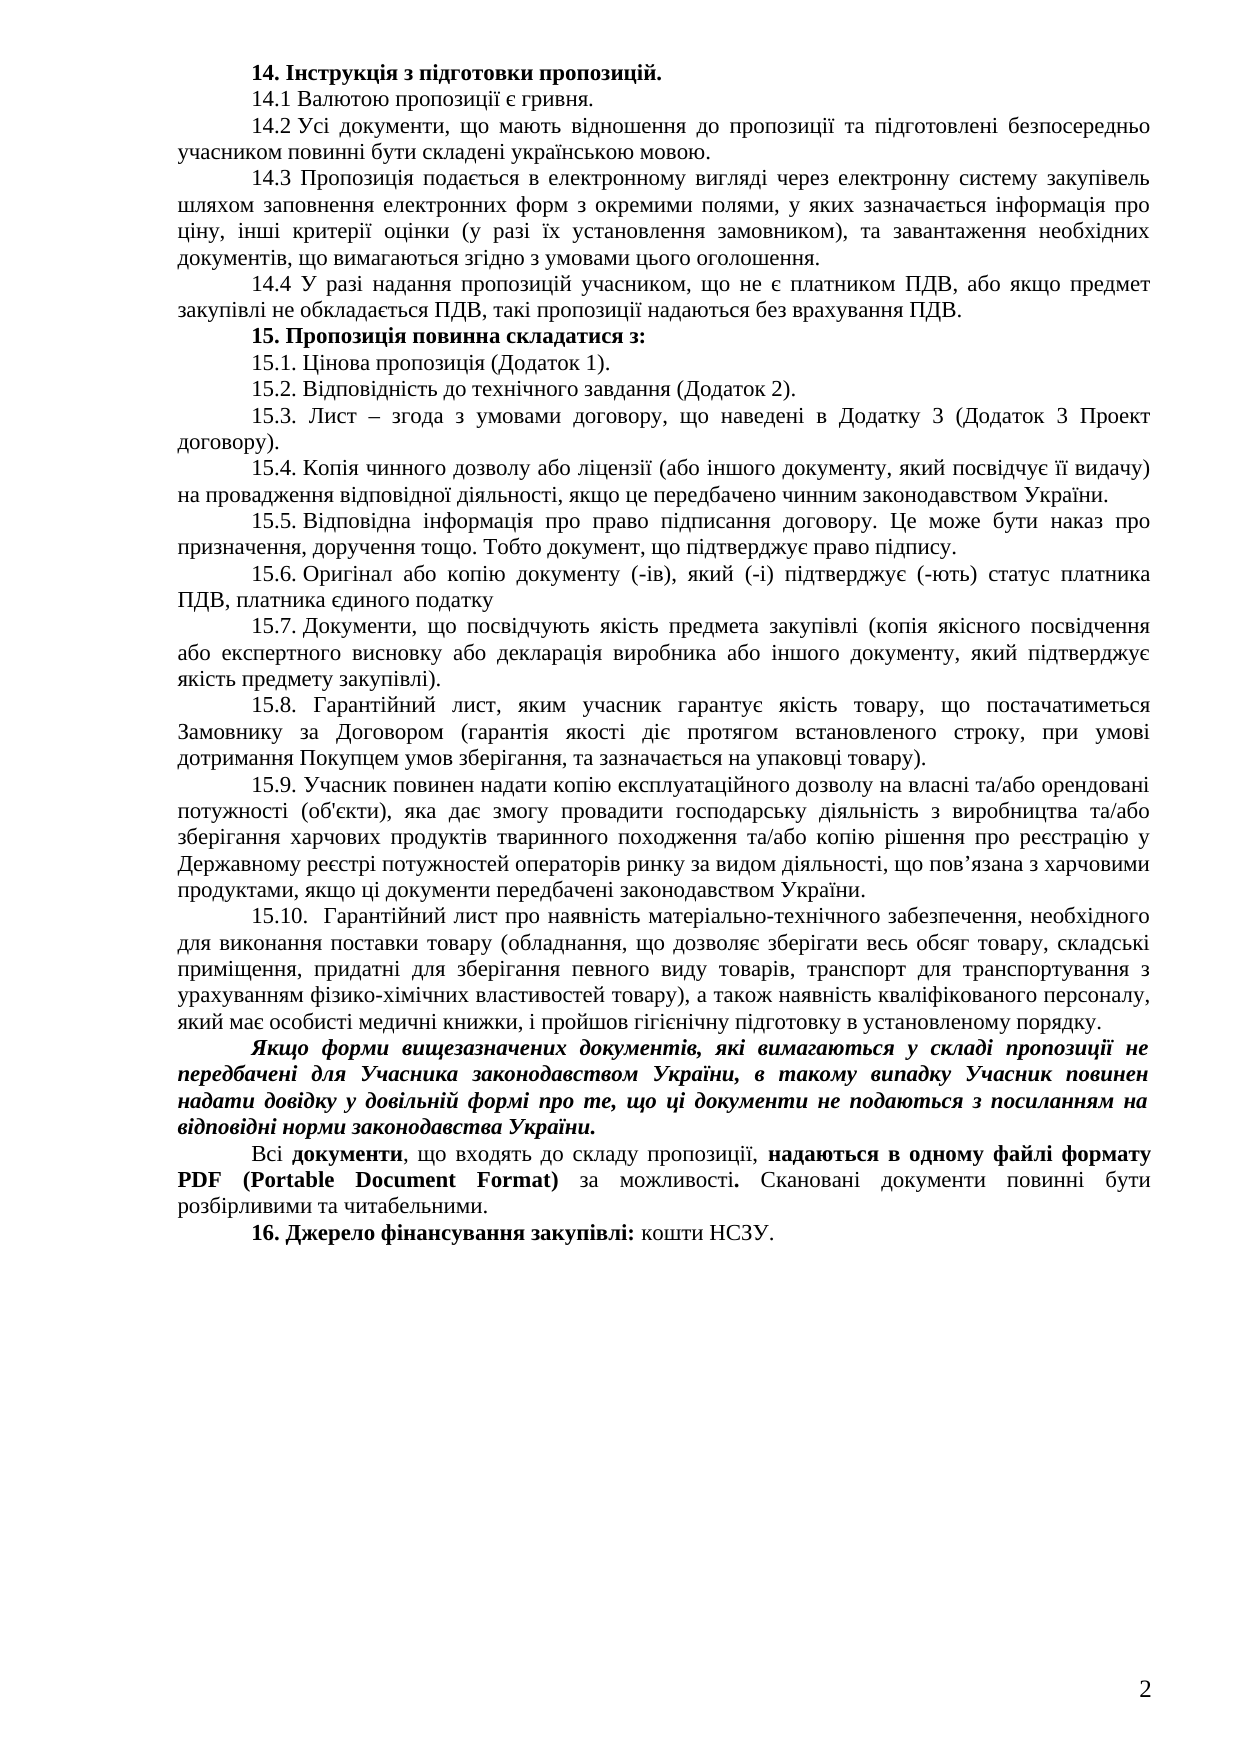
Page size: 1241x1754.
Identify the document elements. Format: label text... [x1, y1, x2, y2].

text 14.4 У разі надання пропозицій учасником, що не є платником ПДВ, або якщо предмет закупівлі не обкладається ПДВ, такі пропозиції надаються без врахування ПДВ. [177, 270, 1152, 323]
text 15.2. Відповідність до технічного завдання (Додаток 2). [177, 375, 1152, 402]
text 16. Джерело фінансування закупівлі: кошти НСЗУ. [177, 1219, 1152, 1245]
text 15.3. Лист – згода з умовами договору, що наведені в Додатку 3 (Додаток 3 Проект договору). [177, 402, 1152, 454]
text 15. Пропозиція повинна складатися з: [177, 323, 1152, 349]
text 15.5. Відповідна інформація про право підписання договору. Це може бути наказ про призначення, доручення тощо. Тобто документ, що підтверджує право підпису. [177, 507, 1152, 560]
text 15.8. Гарантійний лист, яким учасник гарантує якість товару, що постачатиметься Замовнику за Договором (гарантія якості діє протягом встановленого строку, при умові дотримання Покупцем умов зберігання, та зазначається на упаковці товару). [177, 692, 1152, 771]
text 14. Інструкція з підготовки пропозицій. [177, 59, 1152, 85]
text Всі документи, що входять до складу пропозиції, надаються в одному файлі формату PDF (Portable Document Format) за можливості. Скановані документи повинні бути розбірливими та читабельними. [177, 1139, 1152, 1219]
text 15.6. Оригінал або копію документу (-ів), який (-і) підтверджує (-ють) статус платника ПДВ, платника єдиного податку [177, 560, 1152, 612]
text 15.10. Гарантійний лист про наявність матеріально-технічного забезпечення, необхідного для виконання поставки товару (обладнання, що дозволяє зберігати весь обсяг товару, складські приміщення, придатні для зберігання певного виду товарів, транспорт для транспортування з урахуванням фізико-хімічних властивостей товару), а також наявність кваліфікованого персоналу, який має особисті медичні книжки, і пройшов гігієнічну підготовку в установленому порядку. [177, 902, 1152, 1034]
text 14.3 Пропозиція подається в електронному вигляді через електронну систему закупівель шляхом заповнення електронних форм з окремими полями, у яких зазначається інформація про ціну, інші критерії оцінки (у разі їх установлення замовником), та завантаження необхідних документів, що вимагаються згідно з умовами цього оголошення. [177, 164, 1152, 270]
text 15.1. Цінова пропозиція (Додаток 1). [177, 349, 1152, 375]
text 14.2 Усі документи, що мають відношення до пропозиції та підготовлені безпосередньо учасником повинні бути складені українською мовою. [177, 112, 1152, 164]
text Якщо форми вищезазначених документів, які вимагаються у складі пропозиції не передбачені для Учасника законодавством України, в такому випадку Учасник повинен надати довідку у довільній формі про те, що ці документи не подаються з посиланням на відповідні норми законодавства України. [177, 1034, 1152, 1139]
text 15.9. Учасник повинен надати копію експлуатаційного дозволу на власні та/або орендовані потужності (об'єкти), яка дає змогу провадити господарську діяльність з виробництва та/або зберігання харчових продуктів тваринного походження та/або копію рішення про реєстрацію у Державному реєстрі потужностей операторів ринку за видом діяльності, що пов’язана з харчовими продуктами, якщо ці документи передбачені законодавством України. [177, 771, 1152, 902]
text 14.1 Валютою пропозиції є гривня. [177, 85, 1152, 112]
text 15.4. Копія чинного дозволу або ліцензії (або іншого документу, який посвідчує її видачу) на провадження відповідної діяльності, якщо це передбачено чинним законодавством України. [177, 454, 1152, 507]
text 15.7. Документи, що посвідчують якість предмета закупівлі (копія якісного посвідчення або експертного висновку або декларація виробника або іншого документу, який підтверджує якість предмету закупівлі). [177, 612, 1152, 692]
